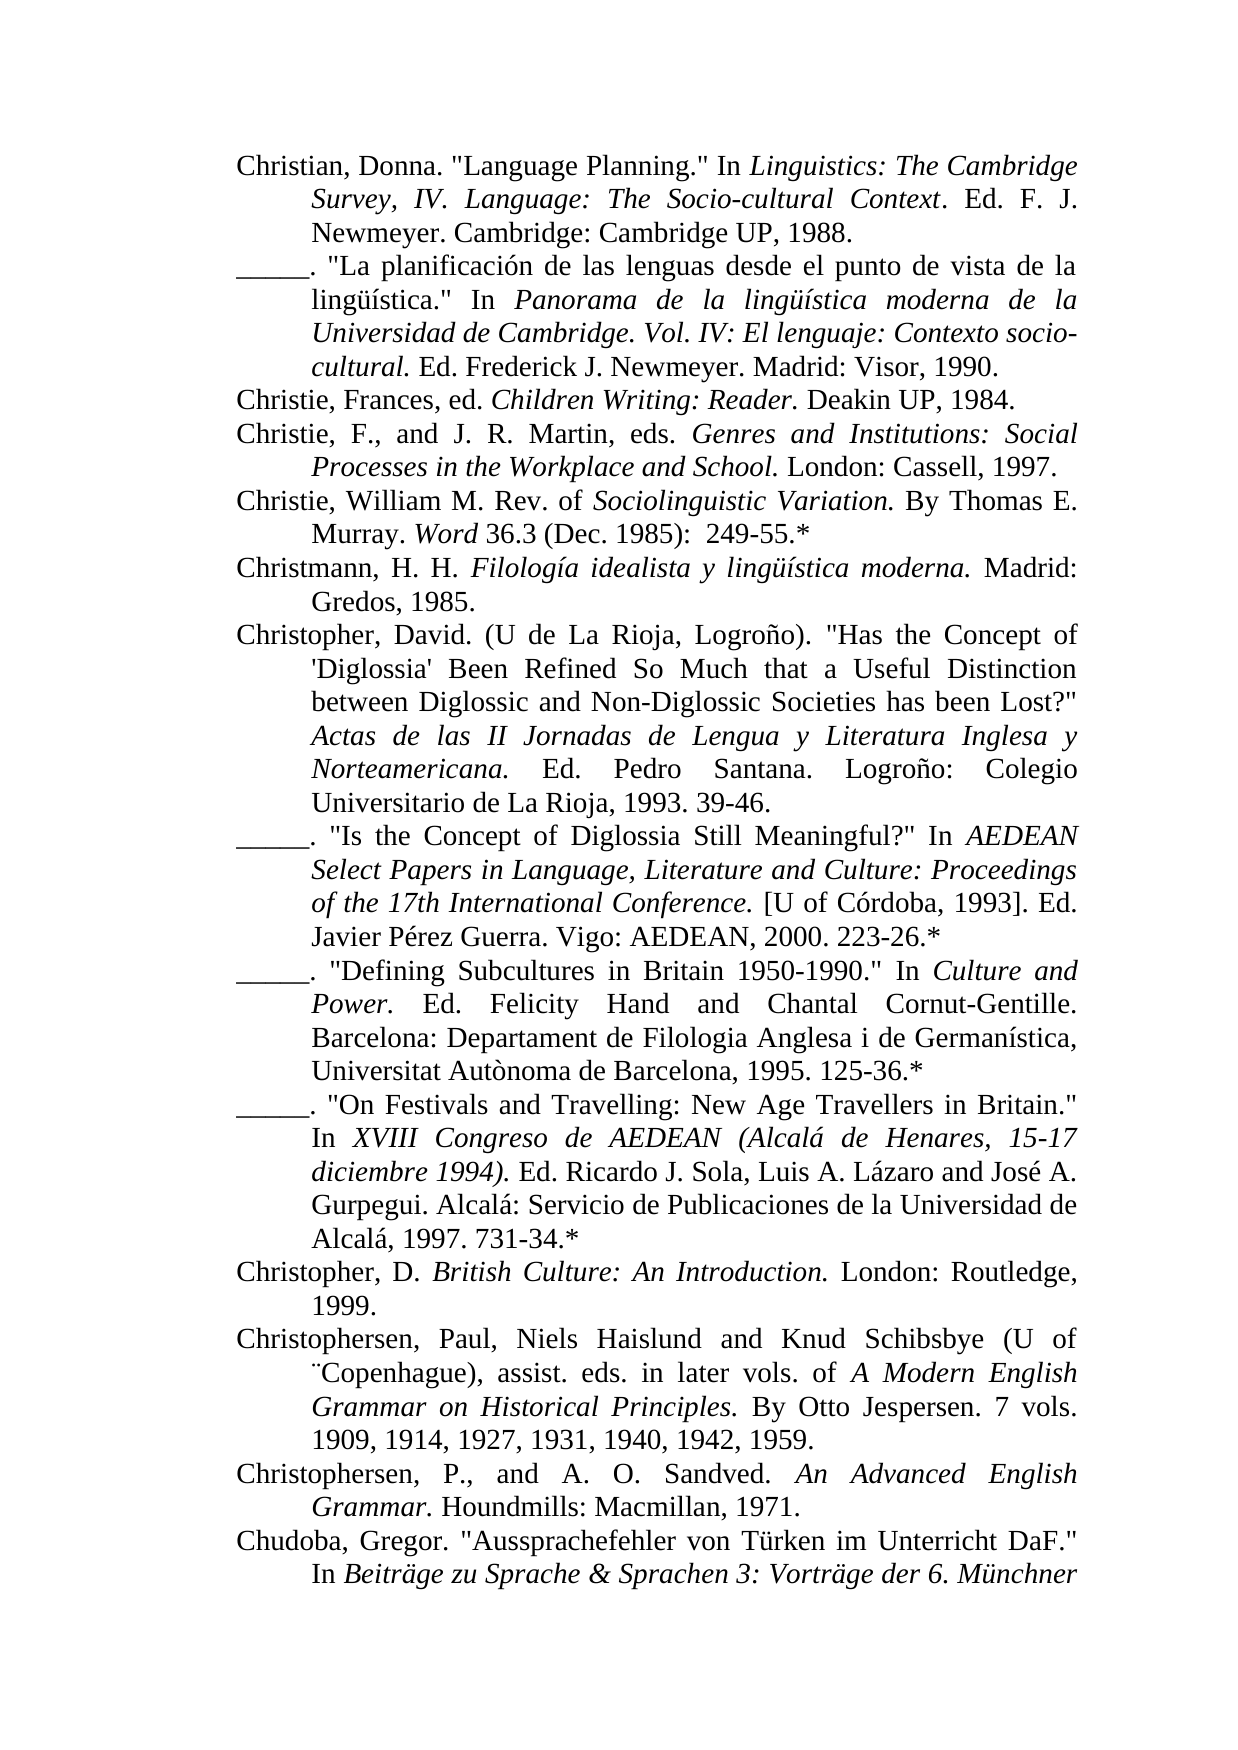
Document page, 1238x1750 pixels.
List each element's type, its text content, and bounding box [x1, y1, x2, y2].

text _____. "Is the Concept of Diglossia Still Meaningful?" In AEDEAN Select Papers in Language, Literature and Culture: Proceedings of the 17th International Conference. [U of Córdoba, 1993]. Ed. Javier Pérez Guerra. Vigo: AEDEAN, 2000. 223-26.* [236, 818, 1078, 953]
text _____. "Defining Subcultures in Britain 1950-1990." In Culture and Power. Ed. Felicity Hand and Chantal Cornut-Gentille. Barcelona: Departament de Filologia Anglesa i de Germanística, Universitat Autònoma de Barcelona, 1995. 125-36.* [236, 953, 1078, 1087]
text Christian, Donna. "Language Planning." In Linguistics: The Cambridge Survey, IV. Language: The Socio-cultural Context. Ed. F. J. Newmeyer. Cambridge: Cambridge UP, 1988. [236, 148, 1078, 248]
text _____. "On Festivals and Travelling: New Age Travellers in Britain." In XVIII Congreso de AEDEAN (Alcalá de Henares, 15-17 diciembre 1994). Ed. Ricardo J. Sola, Luis A. Lázaro and José A. Gurpegui. Alcalá: Servicio de Publicaciones de la Universidad de Alcalá, 1997. 731-34.* [236, 1087, 1078, 1254]
text Christopher, David. (U de La Rioja, Logroño). "Has the Concept of 'Diglossia' Been Refined So Much that a Useful Distinction between Diglossic and Non-Diglossic Societies has been Lost?" Actas de las II Jornadas de Lengua y Literatura Inglesa y Norteamericana. Ed. Pedro Santana. Logroño: Colegio Universitario de La Rioja, 1993. 39-46. [236, 617, 1078, 818]
text Christophersen, Paul, Niels Haislund and Knud Schibsbye (U of ¨Copenhague), assist. eds. in later vols. of A Modern English Grammar on Historical Principles. By Otto Jespersen. 7 vols. 1909, 1914, 1927, 1931, 1940, 1942, 1959. [236, 1322, 1078, 1456]
text Christmann, H. H. Filología idealista y lingüística moderna. Madrid: Gredos, 1985. [236, 550, 1078, 617]
text Christophersen, P., and A. O. Sandved. An Advanced English Grammar. Houndmills: Macmillan, 1971. [236, 1456, 1078, 1523]
text Christie, F., and J. R. Martin, eds. Genres and Institutions: Social Processes in the Workplace and School. London: Cassell, 1997. [236, 416, 1078, 483]
text Christie, Frances, ed. Children Writing: Reader. Deakin UP, 1984. [236, 382, 1078, 416]
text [236, 1523, 1078, 1590]
text Christopher, D. British Culture: An Introduction. London: Routledge, 1999. [236, 1254, 1078, 1322]
text _____. "La planificación de las lenguas desde el punto de vista de la lingüística." In Panorama de la lingüística moderna de la Universidad de Cambridge. Vol. IV: El lenguaje: Contexto socio-cultural. Ed. Frederick J. Newmeyer. Madrid: Visor, 1990. [236, 248, 1078, 382]
text Christie, William M. Rev. of Sociolinguistic Variation. By Thomas E. Murray. Word 36.3 (Dec. 1985): 249-55.* [236, 483, 1078, 550]
